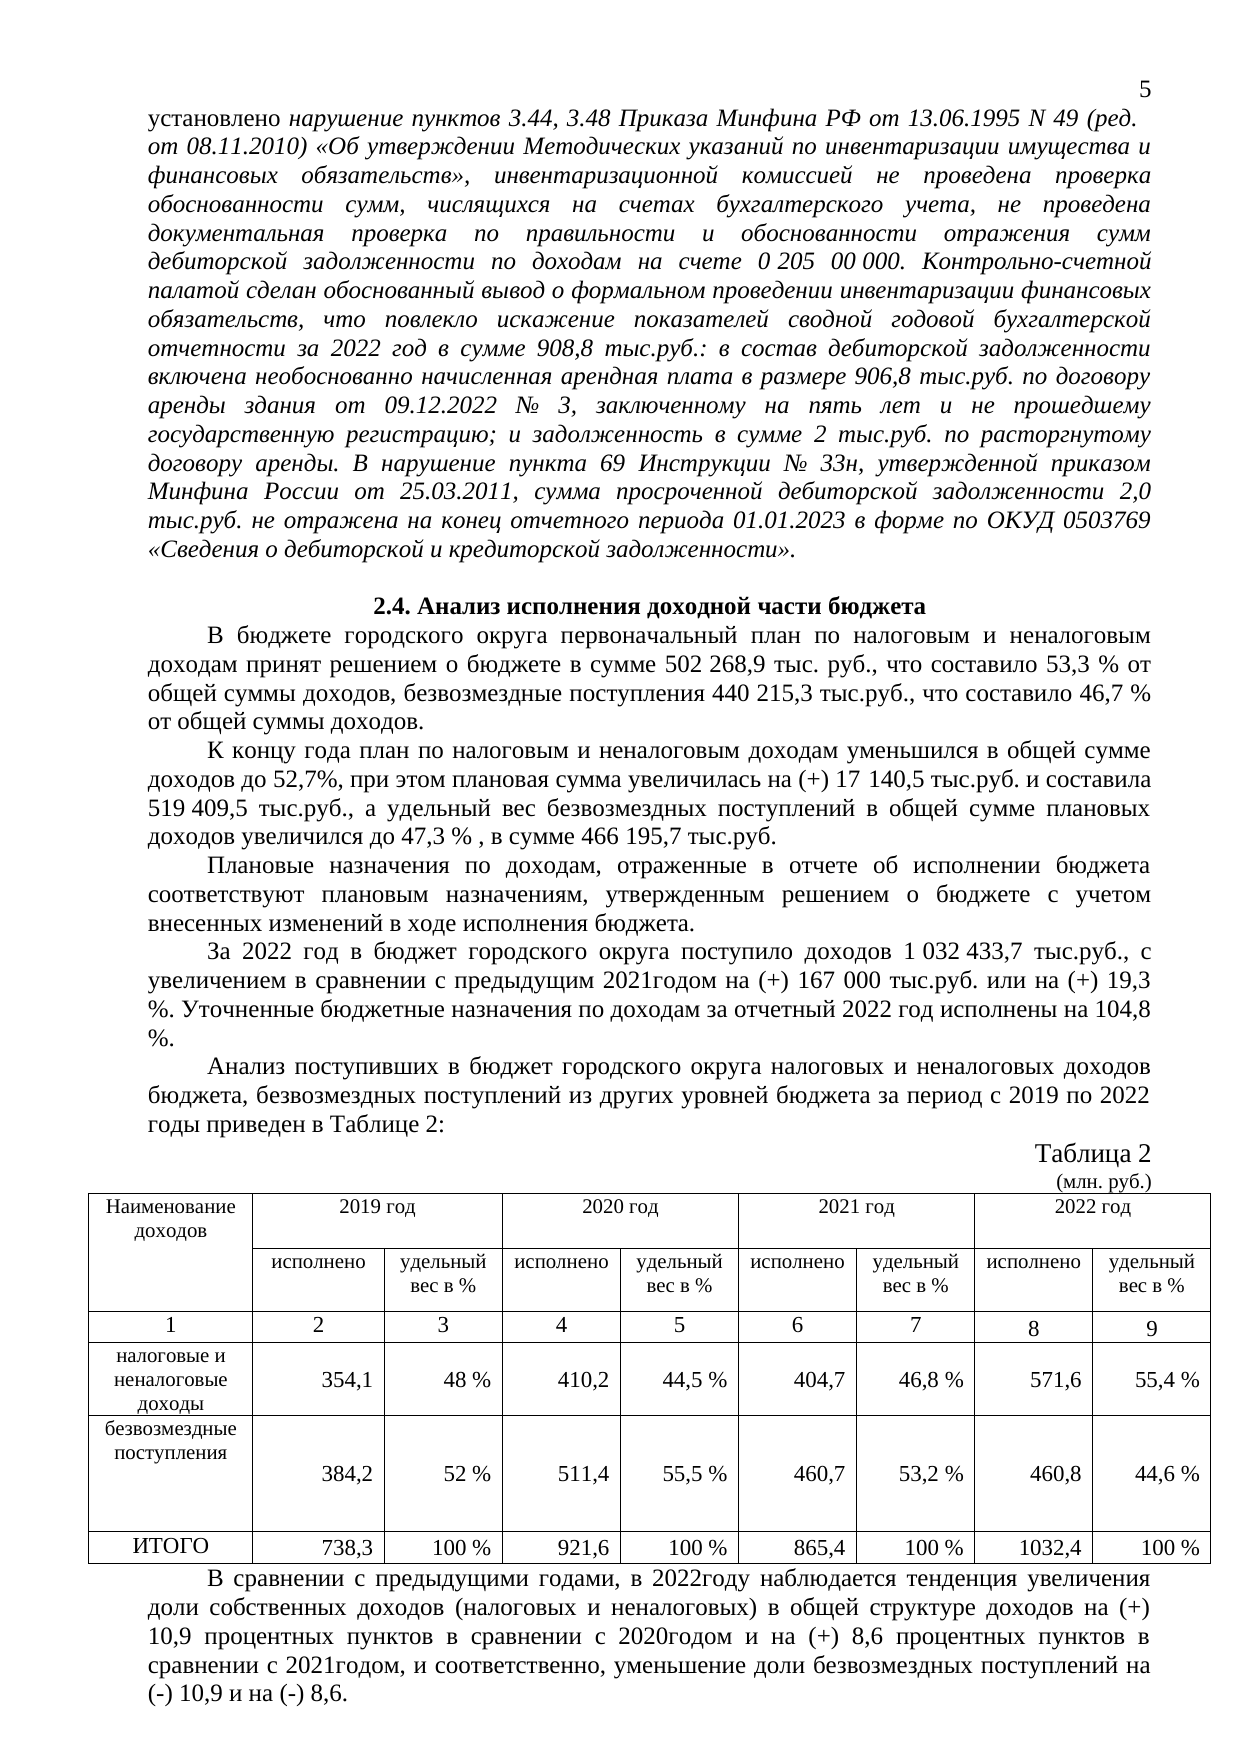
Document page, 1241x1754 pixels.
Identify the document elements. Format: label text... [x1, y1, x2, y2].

table_cell безвозмездные поступления [89, 1416, 252, 1531]
table_cell 865,4 [739, 1532, 856, 1562]
table_cell 738,3 [253, 1532, 384, 1562]
text (млн. руб.) [148, 1169, 1152, 1193]
table_header 2020 год [503, 1194, 738, 1248]
table_cell удельный вес в % [621, 1249, 738, 1311]
table_cell 460,7 [739, 1416, 856, 1531]
table_cell 100 % [857, 1532, 974, 1562]
table_cell 55,5 % [621, 1416, 738, 1531]
table_cell 48 % [385, 1343, 502, 1415]
table_cell 921,6 [503, 1532, 620, 1562]
table_cell исполнено [253, 1249, 384, 1311]
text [148, 103, 1152, 563]
table_cell 354,1 [253, 1343, 384, 1415]
subtitle 2.4. Анализ исполнения доходной части бюджета [148, 591, 1152, 620]
table_cell 2 [253, 1312, 384, 1342]
table_cell налоговые и неналоговые доходы [89, 1343, 252, 1415]
table_cell исполнено [503, 1249, 620, 1311]
table_cell 511,4 [503, 1416, 620, 1531]
table_cell исполнено [739, 1249, 856, 1311]
table_header 2019 год [253, 1194, 502, 1248]
table_cell 404,7 [739, 1343, 856, 1415]
table_cell 46,8 % [857, 1343, 974, 1415]
text К концу года план по налоговым и неналоговым доходам уменьшился в общей сумме доходов до 52,7%, при этом плановая сумма увеличилась на (+) 17 140,5 тыс.руб. и составила 519 409,5 тыс.руб., а удельный вес безвозмездных поступлений в общей сумме плановых доходов увеличился до 47,3 % , в сумме 466 195,7 тыс.руб. [148, 735, 1152, 850]
table_cell 410,2 [503, 1343, 620, 1415]
table_cell удельный вес в % [385, 1249, 502, 1311]
table_cell 4 [503, 1312, 620, 1342]
table_cell 1 [89, 1312, 252, 1342]
text Плановые назначения по доходам, отраженные в отчете об исполнении бюджета соответствуют плановым назначениям, утвержденным решением о бюджете с учетом внесенных изменений в ходе исполнения бюджета. [148, 850, 1152, 936]
text В бюджете городского округа первоначальный план по налоговым и неналоговым доходам принят решением о бюджете в сумме 502 268,9 тыс. руб., что составило 53,3 % от общей суммы доходов, безвозмездные поступления 440 215,3 тыс.руб., что составило 46,7 % от общей суммы доходов. [148, 620, 1152, 735]
table_cell 5 [621, 1312, 738, 1342]
text Анализ поступивших в бюджет городского округа налоговых и неналоговых доходов бюджета, безвозмездных поступлений из других уровней бюджета за период с 2019 по 2022 годы приведен в Таблице 2: [148, 1051, 1152, 1138]
table_cell 1032,4 [975, 1532, 1092, 1562]
table_cell удельный вес в % [1093, 1249, 1210, 1311]
table_cell 7 [857, 1312, 974, 1342]
table_cell исполнено [975, 1249, 1092, 1311]
table_cell 52 % [385, 1416, 502, 1531]
table_cell 9 [1093, 1312, 1210, 1342]
table_cell 3 [385, 1312, 502, 1342]
table_cell 53,2 % [857, 1416, 974, 1531]
table_cell 100 % [385, 1532, 502, 1562]
table_cell 44,5 % [621, 1343, 738, 1415]
table_cell 100 % [1093, 1532, 1210, 1562]
table_cell 8 [975, 1312, 1092, 1342]
table_cell 100 % [621, 1532, 738, 1562]
table_cell 55,4 % [1093, 1343, 1210, 1415]
table_header 2022 год [975, 1194, 1210, 1248]
text За 2022 год в бюджет городского округа поступило доходов 1 032 433,7 тыс.руб., с увеличением в сравнении с предыдущим 2021годом на (+) 167 000 тыс.руб. или на (+) 19,3 %. Уточненные бюджетные назначения по доходам за отчетный 2022 год исполнены на 104,8 %. [148, 936, 1152, 1051]
table_cell 571,6 [975, 1343, 1092, 1415]
table_cell 384,2 [253, 1416, 384, 1531]
table_header 2021 год [739, 1194, 974, 1248]
table_cell 44,6 % [1093, 1416, 1210, 1531]
text В сравнении с предыдущими годами, в 2022году наблюдается тенденция увеличения доли собственных доходов (налоговых и неналоговых) в общей структуре доходов на (+) 10,9 процентных пунктов в сравнении с 2020годом и на (+) 8,6 процентных пунктов в сравнении с 2021годом, и соответственно, уменьшение доли безвозмездных поступлений на (-) 10,9 и на (-) 8,6. [148, 1564, 1152, 1707]
table_cell удельный вес в % [857, 1249, 974, 1311]
table_header Наименование доходов [89, 1194, 252, 1311]
table_cell 460,8 [975, 1416, 1092, 1531]
table_cell ИТОГО [89, 1532, 252, 1562]
table_cell 6 [739, 1312, 856, 1342]
text Таблица 2 [148, 1138, 1152, 1169]
